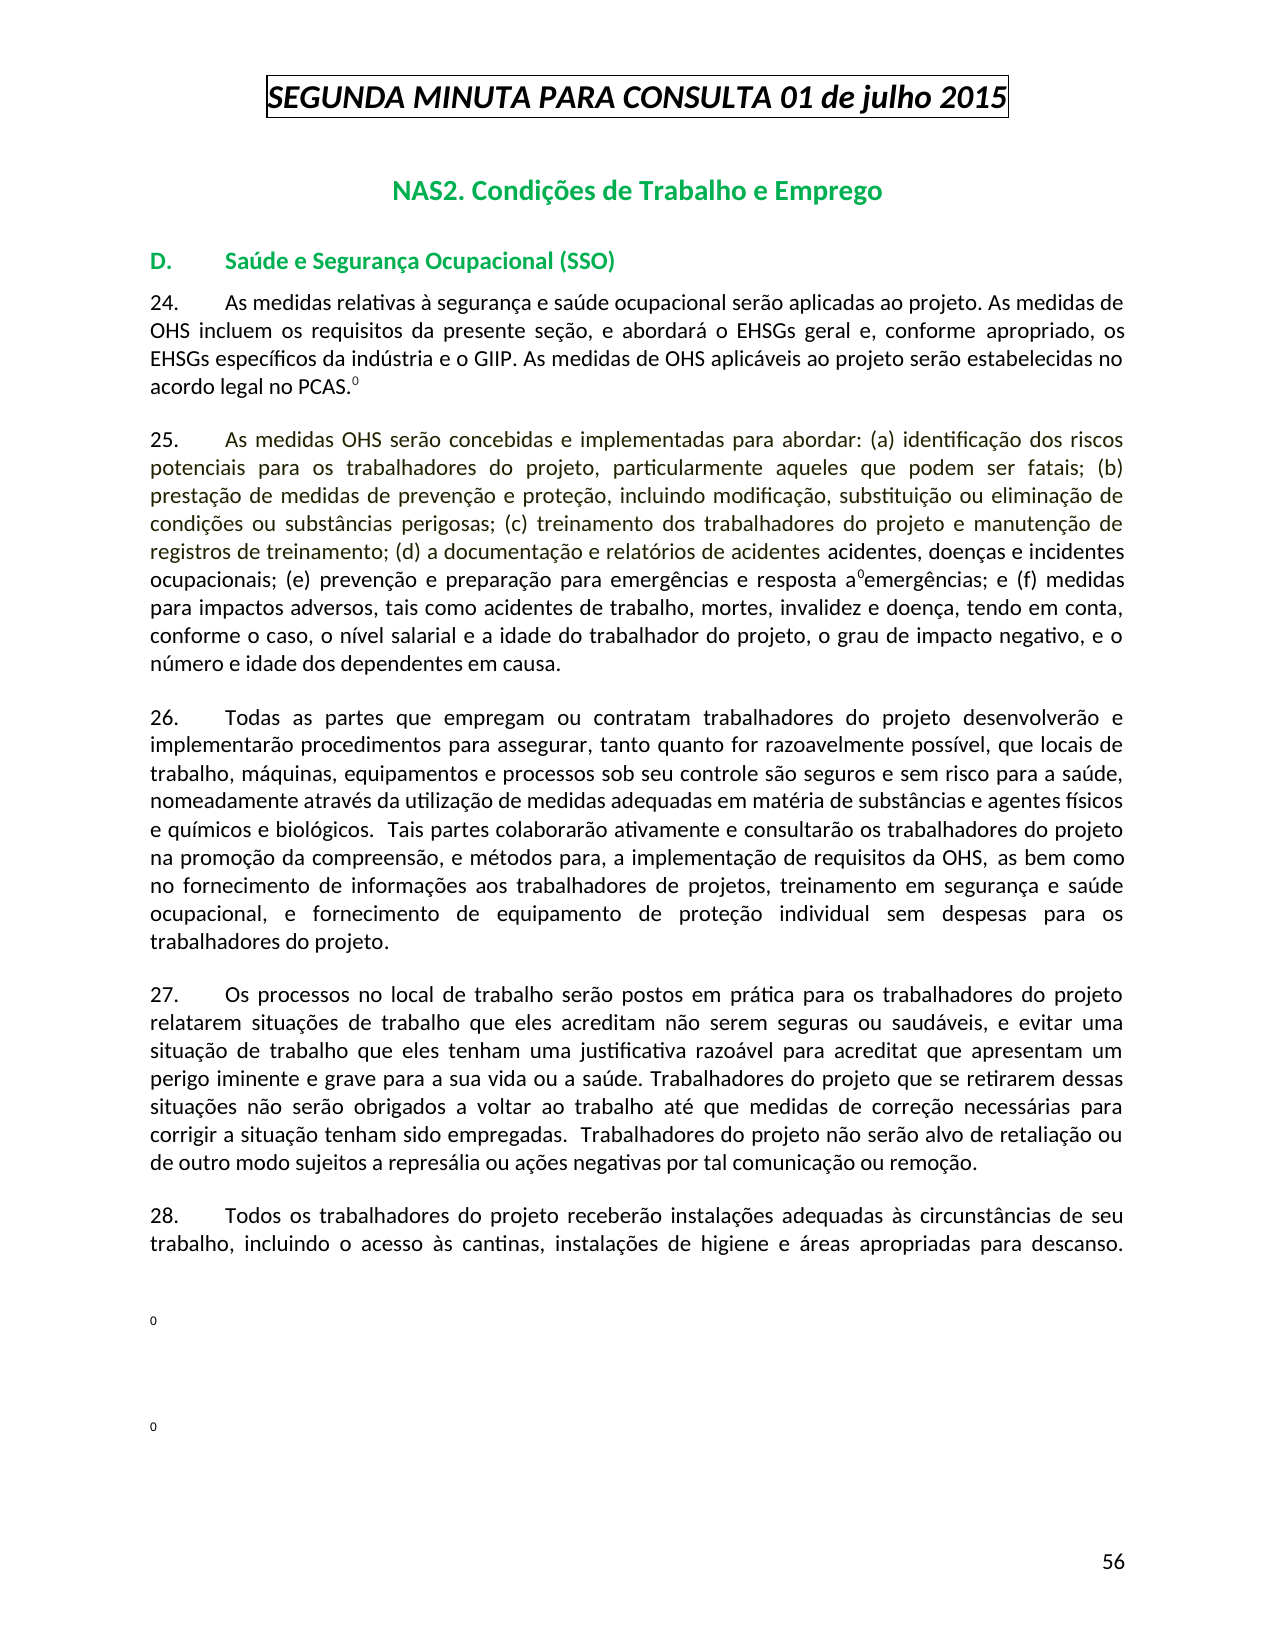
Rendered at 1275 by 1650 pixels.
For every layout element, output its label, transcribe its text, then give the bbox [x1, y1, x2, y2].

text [150, 1201, 1125, 1257]
text As medidas OHS serão concebidas e implementadas para abordar: (a) identificação dos riscos potenciais para os trabalhadores do projeto, particularmente aqueles que podem ser fatais; (b) prestação de medidas de prevenção e proteção, incluindo modificação, substituição ou eliminação de condições ou substâncias perigosas; (c) treinamento dos trabalhadores do projeto e manutenção de registros de treinamento; (d) a documentação e relatórios de acidentes acidentes, doenças e incidentes ocupacionais; (e) prevenção e preparação para emergências e resposta aemergências; e (f) medidas para impactos adversos, tais como acidentes de trabalho, mortes, invalidez e doença, tendo em conta, conforme o caso, o nível salarial e a idade do trabalhador do projeto, o grau de impacto negativo, e o número e idade dos dependentes em causa. [150, 425, 1125, 678]
subtitle Saúde e Segurança Ocupacional (SSO) [150, 245, 1125, 276]
text As medidas relativas à segurança e saúde ocupacional serão aplicadas ao projeto. As medidas de OHS incluem os requisitos da presente seção, e abordará o EHSGs geral e, conforme apropriado, os EHSGs específicos da indústria e o GIIP. As medidas de OHS aplicáveis ao projeto serão estabelecidas no acordo legal no PCAS. [150, 288, 1125, 400]
text Os processos no local de trabalho serão postos em prática para os trabalhadores do projeto relatarem situações de trabalho que eles acreditam não serem seguras ou saudáveis, e evitar uma situação de trabalho que eles tenham uma justificativa razoável para acreditat que apresentam um perigo iminente e grave para a sua vida ou a saúde. Trabalhadores do projeto que se retirarem dessas situações não serão obrigados a voltar ao trabalho até que medidas de correção necessárias para corrigir a situação tenham sido empregadas. Trabalhadores do projeto não serão alvo de retaliação ou de outro modo sujeitos a represália ou ações negativas por tal comunicação ou remoção. [150, 980, 1125, 1176]
text Todas as partes que empregam ou contratam trabalhadores do projeto desenvolverão e implementarão procedimentos para assegurar, tanto quanto for razoavelmente possível, que locais de trabalho, máquinas, equipamentos e processos sob seu controle são seguros e sem risco para a saúde, nomeadamente através da utilização de medidas adequadas em matéria de substâncias e agentes físicos e químicos e biológicos. Tais partes colaborarão ativamente e consultarão os trabalhadores do projeto na promoção da compreensão, e métodos para, a implementação de requisitos da OHS, as bem como no fornecimento de informações aos trabalhadores de projetos, treinamento em segurança e saúde ocupacional, e fornecimento de equipamento de proteção individual sem despesas para os trabalhadores do projeto. [150, 703, 1125, 955]
